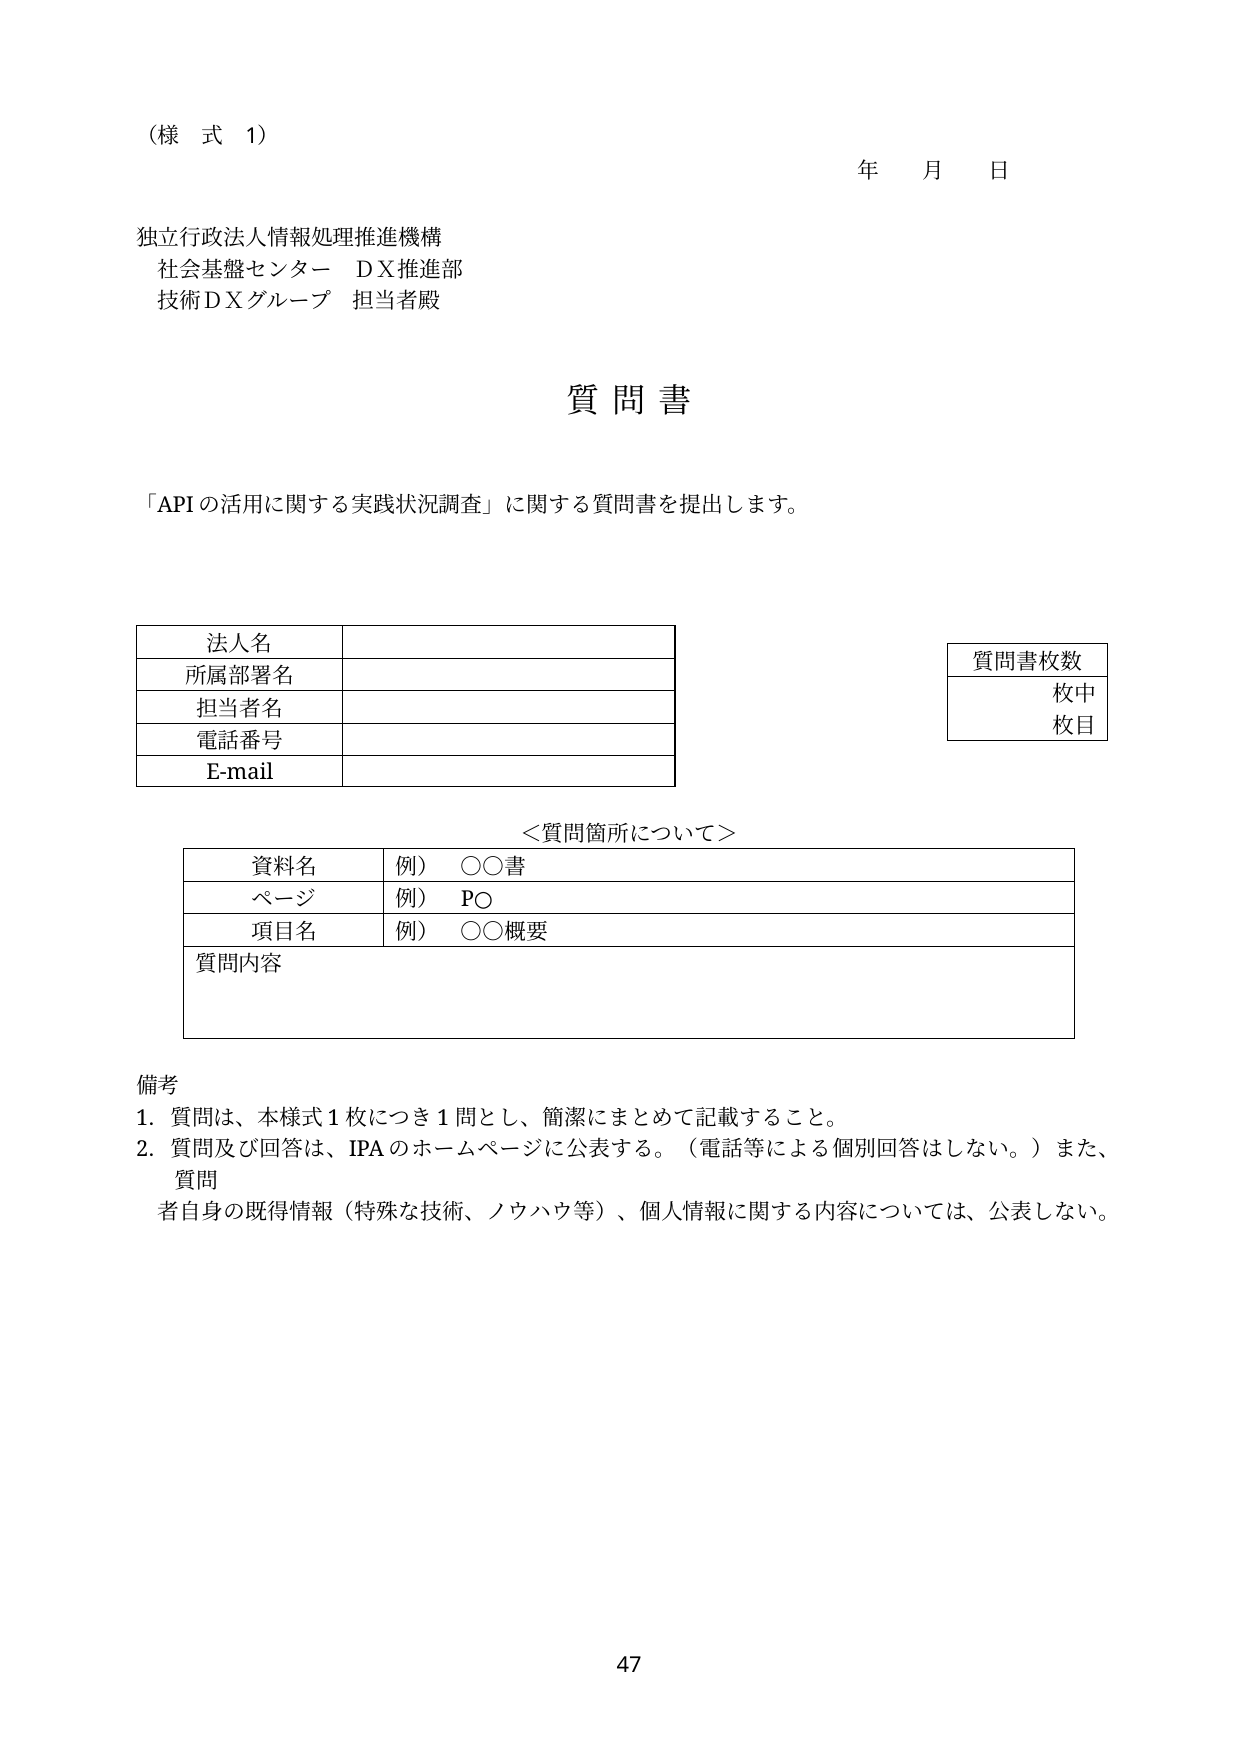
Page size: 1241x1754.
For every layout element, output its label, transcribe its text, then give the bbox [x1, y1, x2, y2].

text 1．質問は、本様式1 枚につき1 問とし、簡潔にまとめて記載すること。 [136, 1100, 1122, 1131]
table_cell 項目名 [184, 914, 383, 946]
table_cell 枚中 枚目 [948, 677, 1107, 739]
table_cell [343, 724, 674, 755]
text 者自身の既得情報（特殊な技術、ノウハウ等）、個人情報に関する内容については、公表しない。 [158, 1194, 1122, 1226]
text 2．質問及び回答は、IPAのホームページに公表する。（電話等による個別回答はしない。）また、質問 [136, 1131, 1122, 1194]
text 年 月 日 [203, 150, 1010, 185]
table_cell 例） P○ [384, 882, 1074, 913]
table_cell 例） ○○概要 [384, 914, 1074, 946]
table_cell ページ [184, 882, 383, 913]
table_header 資料名 [184, 849, 383, 881]
table_cell E-mail [137, 756, 342, 786]
table_header 質問書枚数 [948, 644, 1107, 676]
table_cell [343, 756, 674, 786]
text 独立行政法人情報処理推進機構 [136, 221, 1122, 252]
table_cell [343, 691, 674, 722]
text （様 式 1） [136, 118, 1122, 150]
table_cell [343, 659, 674, 690]
table_cell 所属部署名 [137, 659, 342, 690]
text 技術ＤＸグループ 担当者殿 [136, 283, 1122, 315]
table_header 例） ○○書 [384, 849, 1074, 881]
text 社会基盤センター ＤＸ推進部 [136, 252, 1122, 283]
table_cell 質問内容 [184, 947, 1074, 1037]
table_cell 電話番号 [137, 724, 342, 755]
text 質問書 [136, 374, 1122, 422]
text 備考 [136, 1068, 1122, 1100]
table_header [343, 626, 674, 657]
text 「APIの活用に関する実践状況調査」に関する質問書を提出します。 [113, 482, 1100, 520]
table_cell 担当者名 [137, 691, 342, 722]
text ＜質問箇所について＞ [136, 817, 1122, 848]
table_header 法人名 [137, 626, 342, 657]
